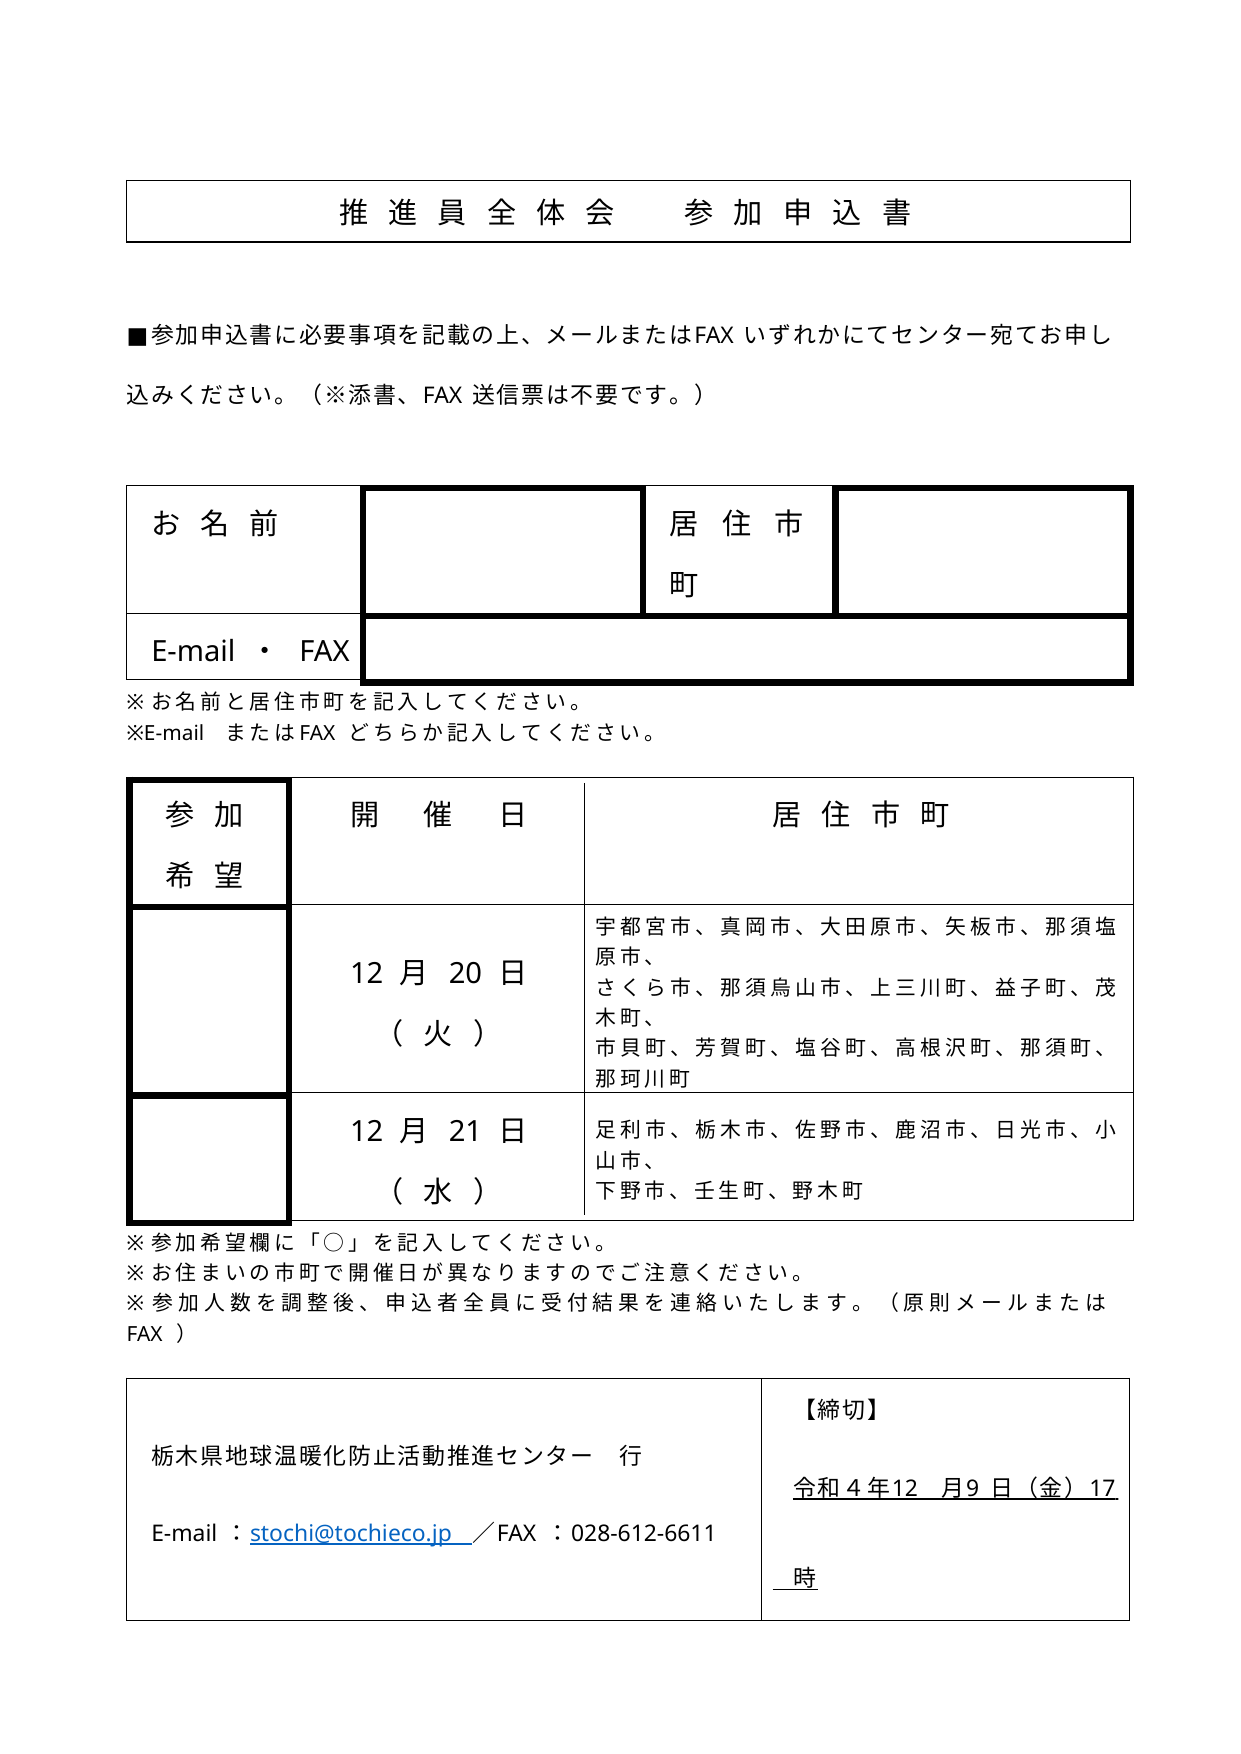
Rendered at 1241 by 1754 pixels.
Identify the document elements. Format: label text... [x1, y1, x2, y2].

table_cell [133, 910, 286, 1092]
table_header [839, 491, 1127, 612]
table_cell 足利市、栃木市、佐野市、鹿沼市、日光市、小山市、 下野市、壬生町、野木町 [584, 1093, 1133, 1220]
table_header 居住市町 [584, 778, 1133, 904]
table_header お名前 [127, 486, 360, 612]
table_cell 12月21日（水） [292, 1093, 584, 1220]
table_header 【締切】 令和４年12月9日（金）17時 [762, 1379, 1129, 1620]
text ※お住まいの市町で開催日が異なりますのでご注意ください。 [126, 1256, 1114, 1287]
table_cell [366, 619, 1127, 679]
table_header 栃木県地球温暖化防止活動推進センター 行 E-mail：stochi@tochieco.jp／FAX：028-612-6611 [127, 1379, 761, 1620]
table_header 参加希望 [133, 783, 286, 904]
text ※E-mailまたはFAXどちらか記入してください。 [126, 716, 1114, 746]
table_header 推進員全体会 参加申込書 [127, 181, 1130, 241]
table_cell E-mail・FAX [127, 614, 360, 679]
text ※参加希望欄に「○」を記入してください。 [126, 1226, 1114, 1256]
table_header 居住市町 [646, 486, 832, 612]
text ※お名前と居住市町を記入してください。 [126, 686, 1114, 716]
text ■参加申込書に必要事項を記載の上、メールまたはFAXいずれかにてセンター宛てお申し込みください。（※添書、FAX送信票は不要です。） [126, 303, 1114, 424]
text ※参加人数を調整後、申込者全員に受付結果を連絡いたします。（原則メールまたはFAX） [126, 1287, 1114, 1347]
table_header 開 催 日 [292, 778, 584, 904]
table_cell 宇都宮市、真岡市、大田原市、矢板市、那須塩原市、 さくら市、那須烏山市、上三川町、益子町、茂木町、 市貝町、芳賀町、塩谷町、高根沢町、那須町、那珂川町 [585, 905, 1133, 1092]
table_cell [133, 1099, 286, 1220]
table_header [366, 491, 640, 612]
table_cell 12月20日（火） [292, 905, 584, 1092]
